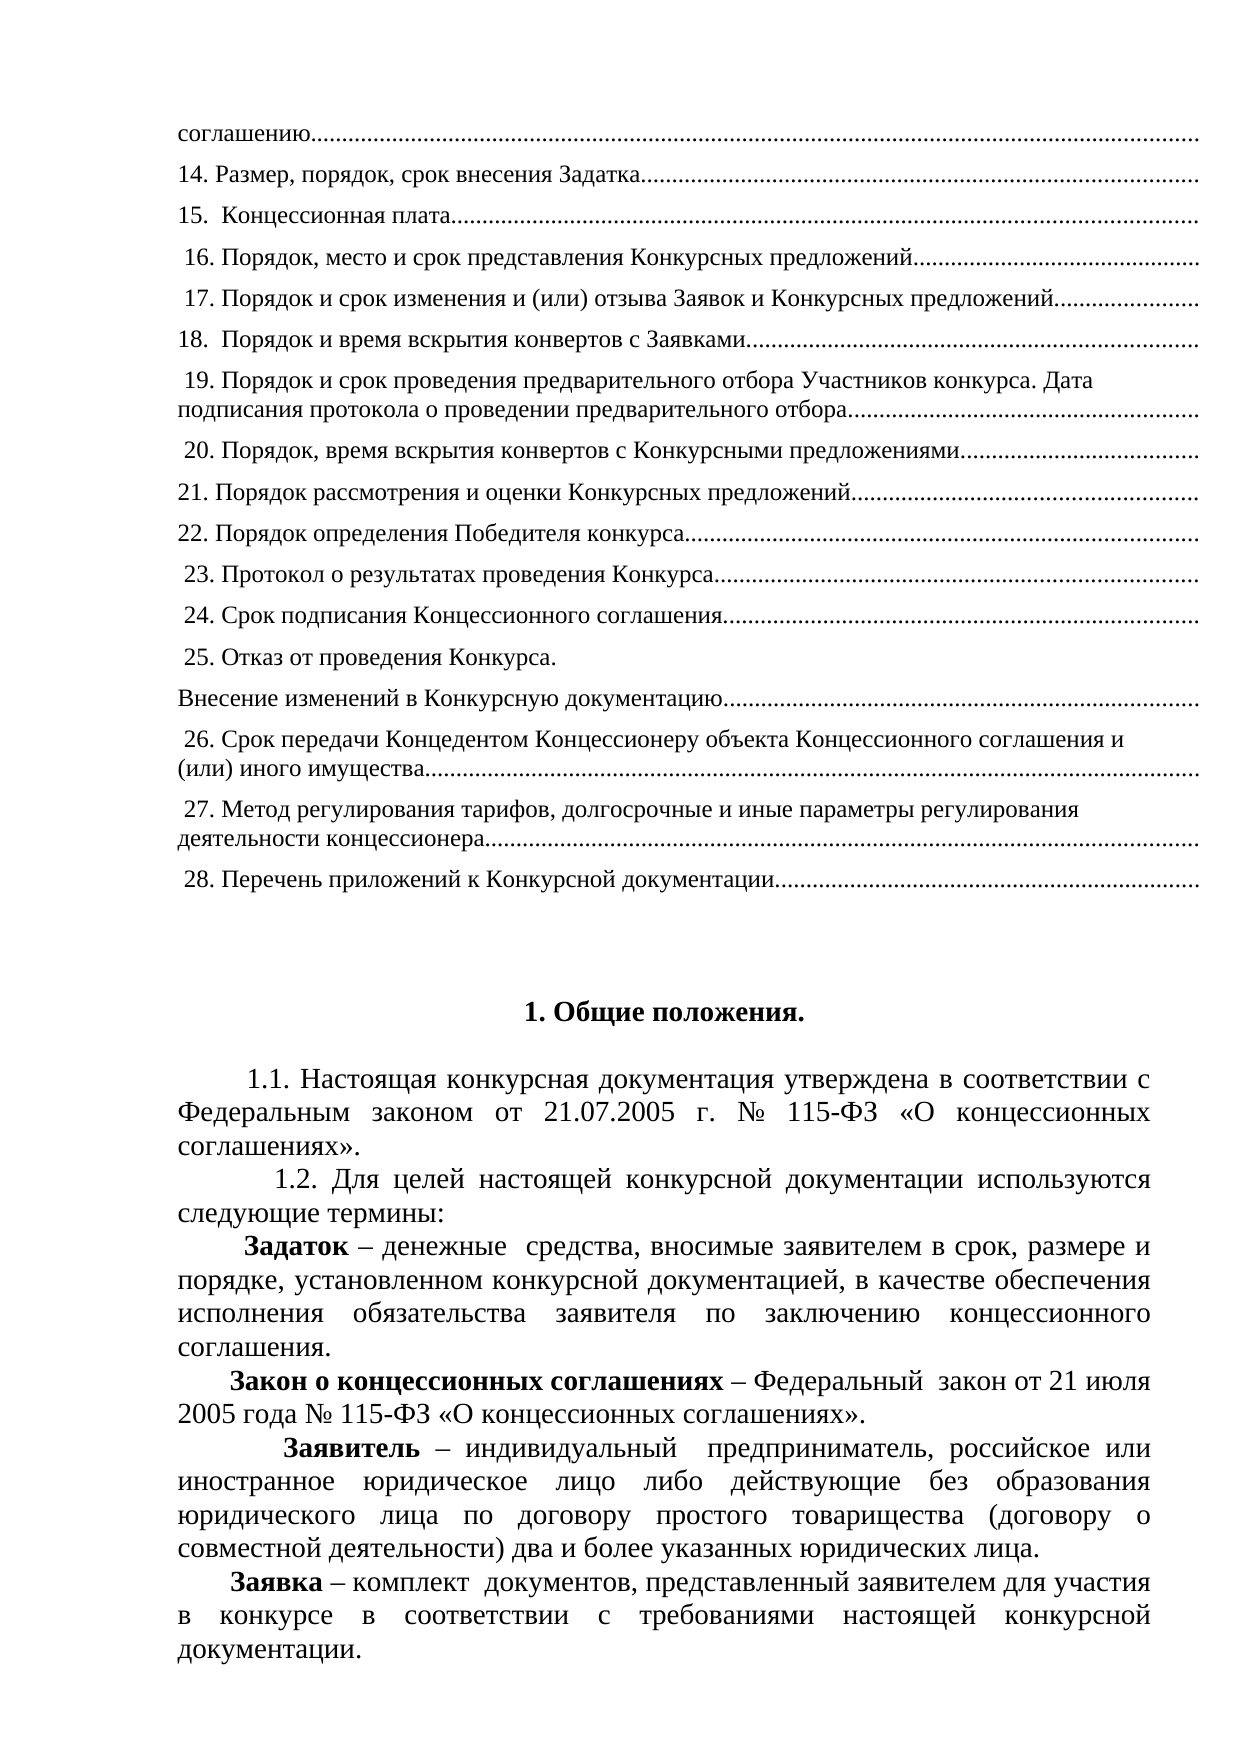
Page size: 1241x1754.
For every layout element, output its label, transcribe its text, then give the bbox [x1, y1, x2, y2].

text 21. Порядок рассмотрения и оценки Конкурсных предложений. 16 [177, 477, 1152, 506]
text 28. Перечень приложений к Конкурсной документации. 23 [177, 864, 1152, 893]
text 27. Метод регулирования тарифов, долгосрочные и иные параметры регулирования деятельности концессионера. 22 [177, 794, 1152, 852]
text 26. Срок передачи Концедентом Концессионеру объекта Концессионного соглашения и (или) иного имущества. 22 [177, 724, 1152, 782]
text 17. Порядок и срок изменения и (или) отзыва Заявок и Конкурсных предложений. 13 [177, 283, 1152, 312]
text 1. Общие положения. [177, 994, 1152, 1027]
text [177, 118, 1152, 147]
text 16. Порядок, место и срок представления Конкурсных предложений. 11 [177, 242, 1152, 271]
text 20. Порядок, время вскрытия конвертов с Конкурсными предложениями. 16 [177, 436, 1152, 464]
text 22. Порядок определения Победителя конкурса. 18 [177, 518, 1152, 547]
text Заявитель – индивидуальный предприниматель, российское или иностранное юридическое лицо либо действующие без образования юридического лица по договору простого товарищества (договору о совместной деятельности) два и более указанных юридических лица. [177, 1430, 1152, 1564]
text 24. Срок подписания Концессионного соглашения. 19 [177, 601, 1152, 629]
text 14. Размер, порядок, срок внесения Задатка. 11 [177, 159, 1152, 188]
text Закон о концессионных соглашениях – Федеральный закон от 21 июля 2005 года № 115-ФЗ «О концессионных соглашениях». [177, 1363, 1152, 1430]
text 19. Порядок и срок проведения предварительного отбора Участников конкурса. Дата подписания протокола о проведении предварительного отбора. 14 [177, 366, 1152, 423]
text 25. Отказ от проведения Конкурса. [177, 642, 1152, 671]
text Заявка – комплект документов, представленный заявителем для участия в конкурсе в соответствии с требованиями настоящей конкурсной документации. [177, 1564, 1152, 1664]
text 23. Протокол о результатах проведения Конкурса 19 [177, 559, 1152, 588]
text 15. Концессионная плата. 11 [177, 201, 1152, 229]
text Задаток – денежные средства, вносимые заявителем в срок, размере и порядке, установленном конкурсной документацией, в качестве обеспечения исполнения обязательства заявителя по заключению концессионного соглашения. [177, 1228, 1152, 1363]
text Внесение изменений в Конкурсную документацию. 21 [177, 683, 1152, 712]
text 18. Порядок и время вскрытия конвертов с Заявками. 14 [177, 324, 1152, 353]
text 1.2. Для целей настоящей конкурсной документации используются следующие термины: [177, 1161, 1152, 1228]
text 1.1. Настоящая конкурсная документация утверждена в соответствии с Федеральным законом от 21.07.2005 г. № 115-ФЗ «О концессионных соглашениях». [177, 1061, 1152, 1161]
